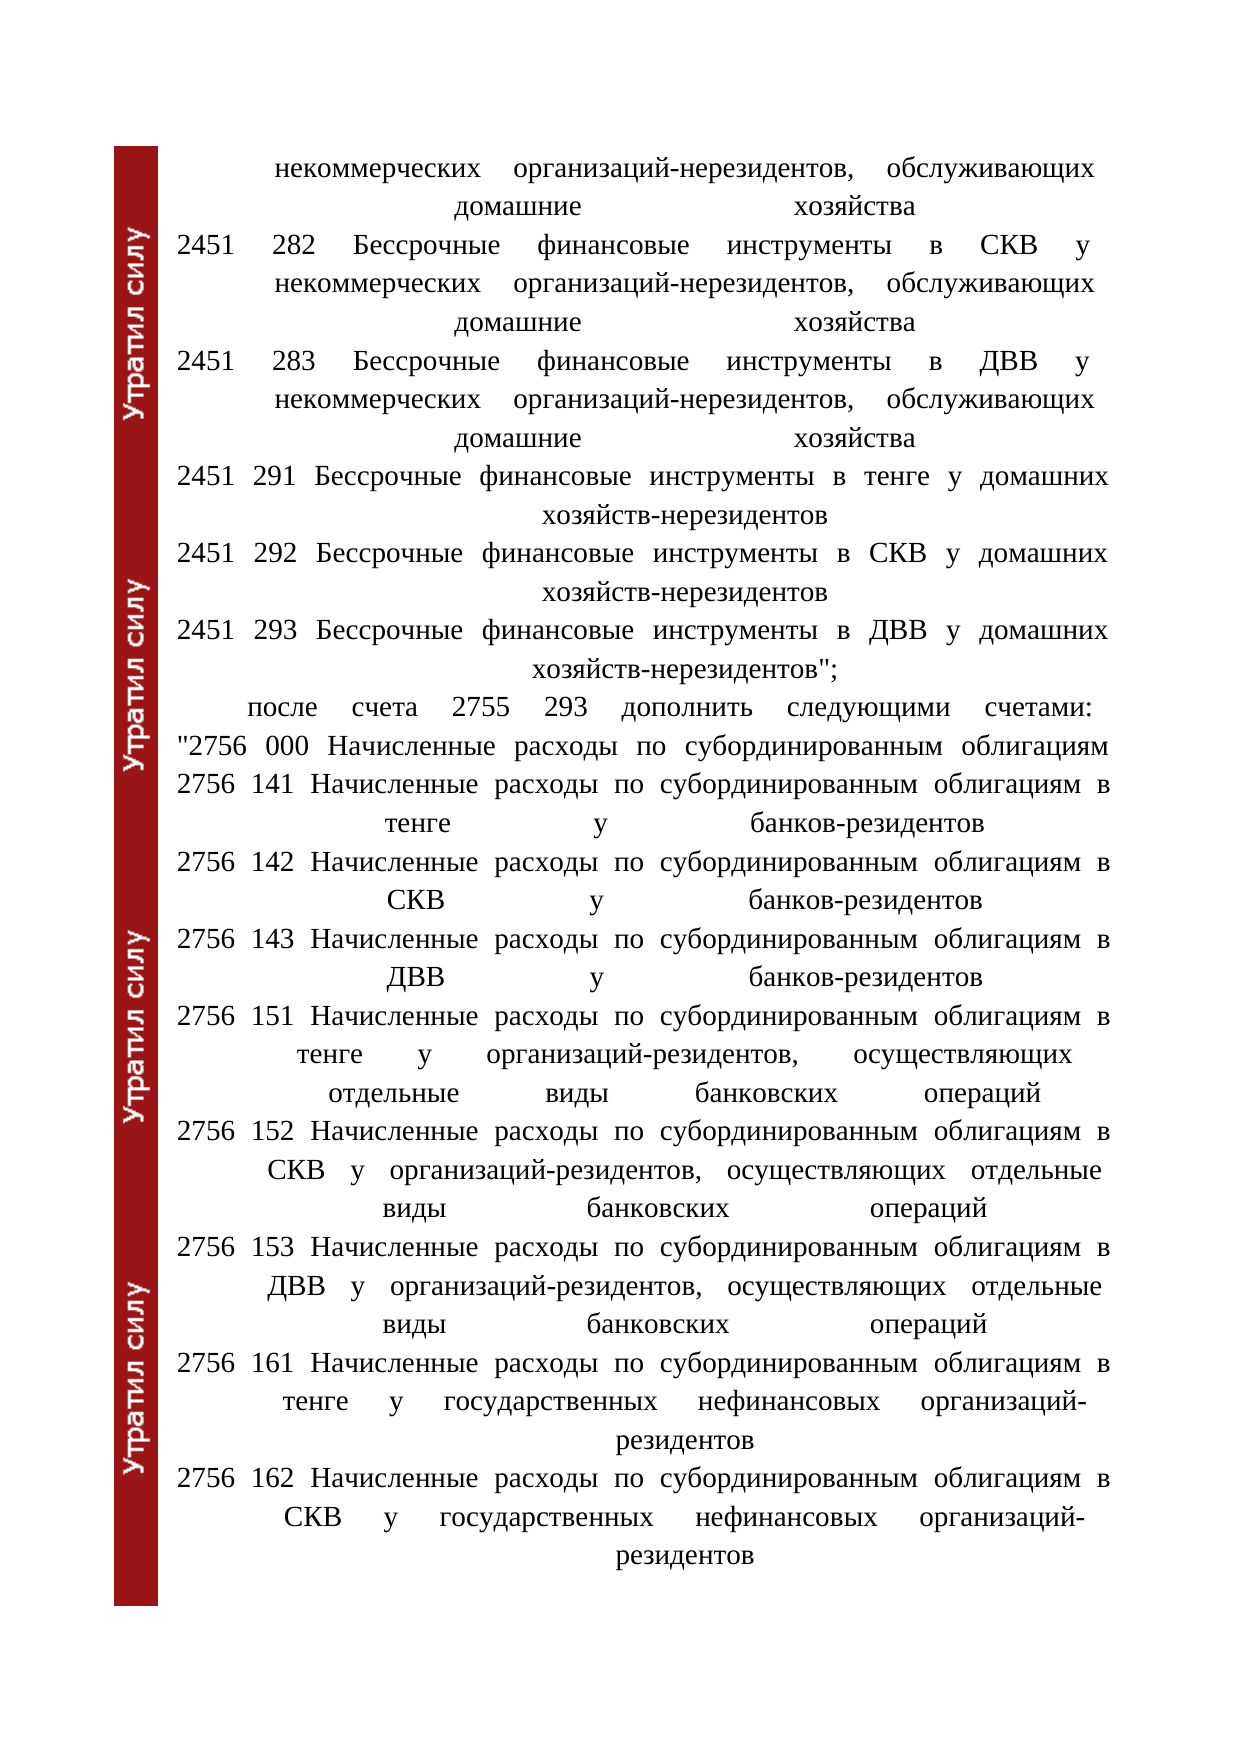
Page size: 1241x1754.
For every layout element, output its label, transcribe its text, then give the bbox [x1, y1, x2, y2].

picture [114, 1571, 158, 1606]
picture [114, 146, 158, 150]
